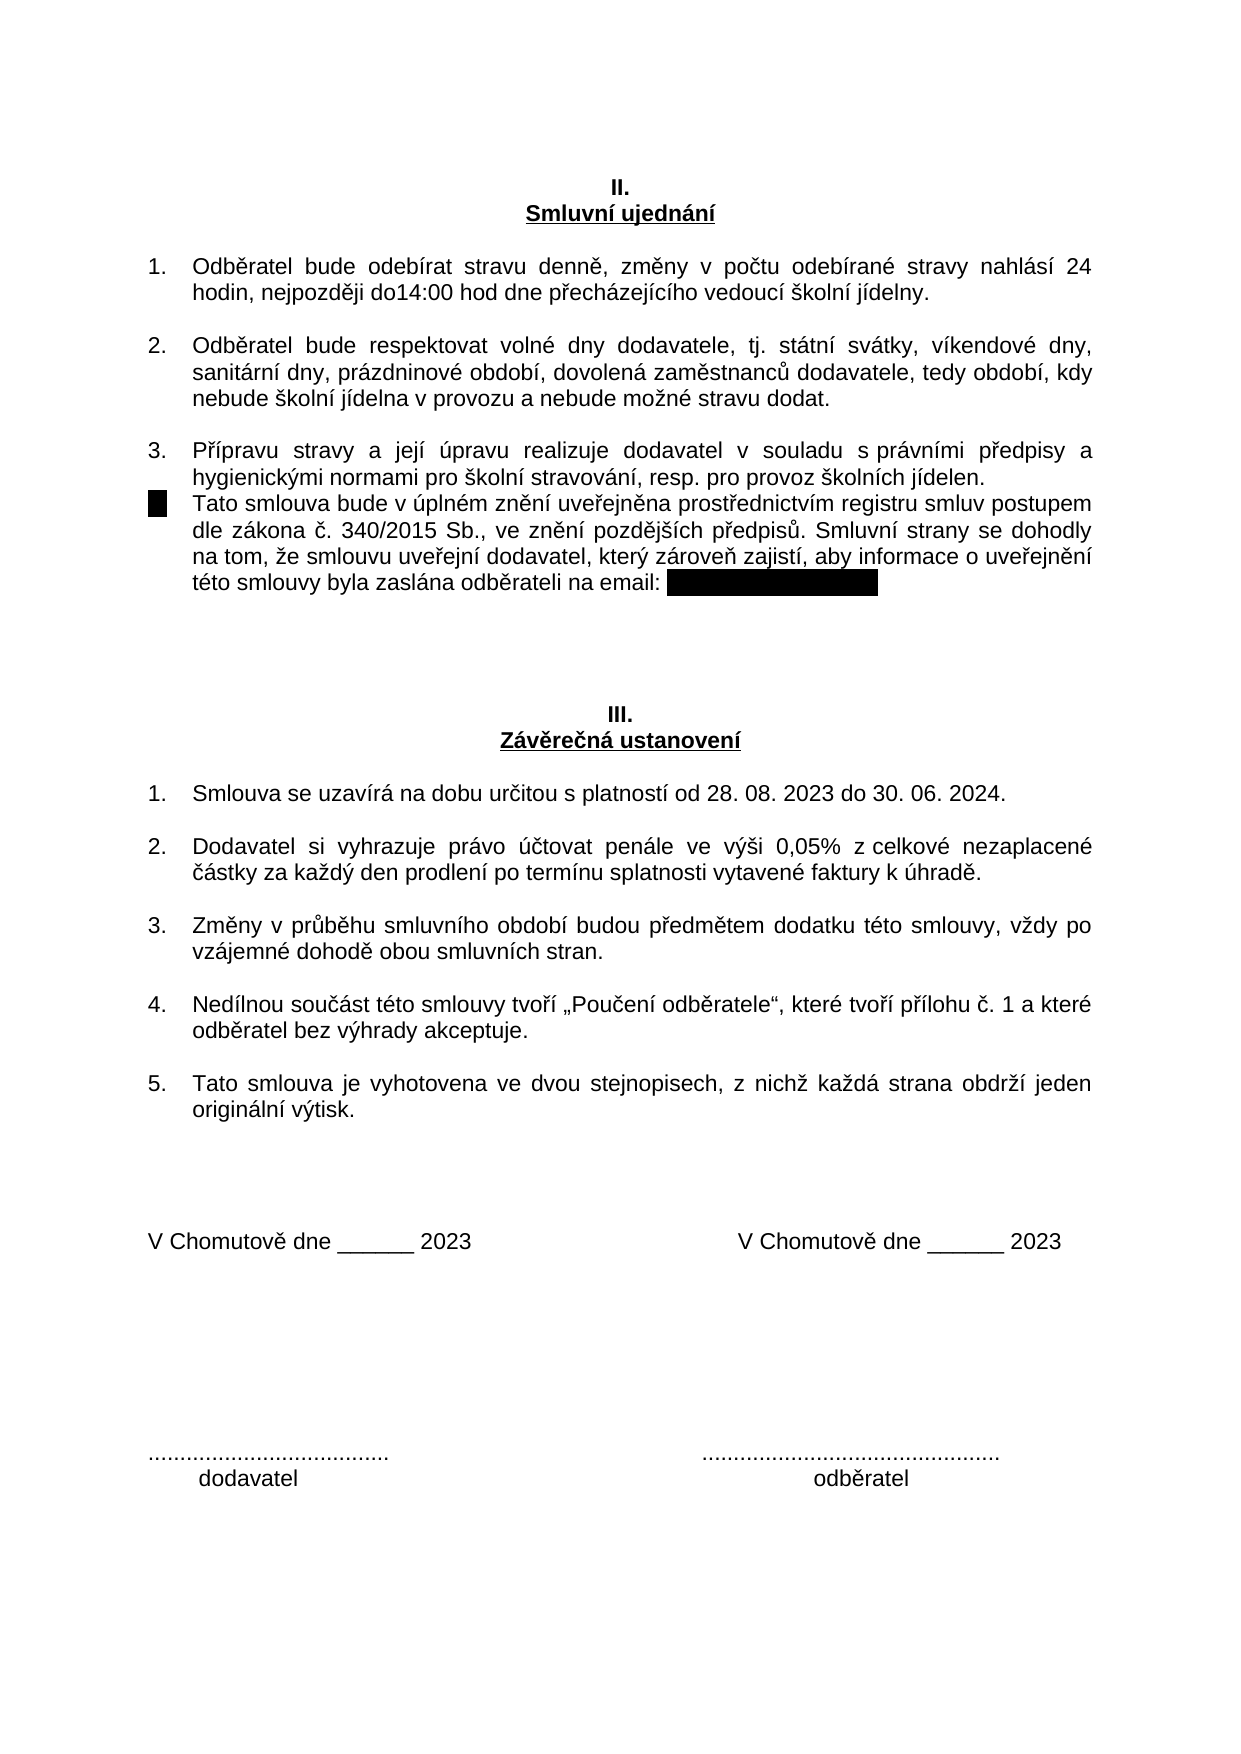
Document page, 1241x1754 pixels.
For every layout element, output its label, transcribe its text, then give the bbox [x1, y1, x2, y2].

list Odběratel bude respektovat volné dny dodavatele, tj. státní svátky, víkendové dny, sanitární dny, prázdninové období, dovolená zaměstnanců dodavatele, tedy období, kdy nebude školní jídelna v provozu a nebude možné stravu dodat. [148, 332, 1093, 411]
text ...................................... ............................................... [148, 1439, 1093, 1465]
list Nedílnou součást této smlouvy tvoří „Poučení odběratele“, které tvoří přílohu č. 1 a které odběratel bez výhrady akceptuje. [148, 991, 1093, 1044]
list Tato smlouva je vyhotovena ve dvou stejnopisech, z nichž každá strana obdrží jeden originální výtisk. [148, 1070, 1093, 1123]
list Odběratel bude odebírat stravu denně, změny v počtu odebírané stravy nahlásí 24 hodin, nejpozději do14:00 hod dne přecházejícího vedoucí školní jídelny. [148, 253, 1093, 306]
list Tato smlouva bude v úplném znění uveřejněna prostřednictvím registru smluv postupem dle zákona č. 340/2015 Sb., ve znění pozdějších předpisů. Smluvní strany se dohodly na tom, že smlouvu uveřejní dodavatel, který zároveň zajistí, aby informace o uveřejnění této smlouvy byla zaslána odběrateli na email: reditel@zsmssvet.cz [148, 490, 1093, 596]
text V Chomutově dne ______ 2023 V Chomutově dne ______ 2023 [148, 1228, 1093, 1254]
text dodavatel odběratel [148, 1465, 1093, 1492]
list Přípravu stravy a její úpravu realizuje dodavatel v souladu s právními předpisy a hygienickými normami pro školní stravování, resp. pro provoz školních jídelen. [148, 437, 1093, 490]
list Dodavatel si vyhrazuje právo účtovat penále ve výši 0,05% z celkové nezaplacené částky za každý den prodlení po termínu splatnosti vytavené faktury k úhradě. [148, 833, 1093, 886]
list Smlouva se uzavírá na dobu určitou s platností od 28. 08. 2023 do 30. 06. 2024. [148, 780, 1093, 806]
list Změny v průběhu smluvního období budou předmětem dodatku této smlouvy, vždy po vzájemné dohodě obou smluvních stran. [148, 912, 1093, 964]
text Smluvní ujednání [148, 200, 1093, 227]
text III. [148, 701, 1093, 727]
text II. [148, 174, 1093, 200]
text Závěrečná ustanovení [148, 727, 1093, 754]
